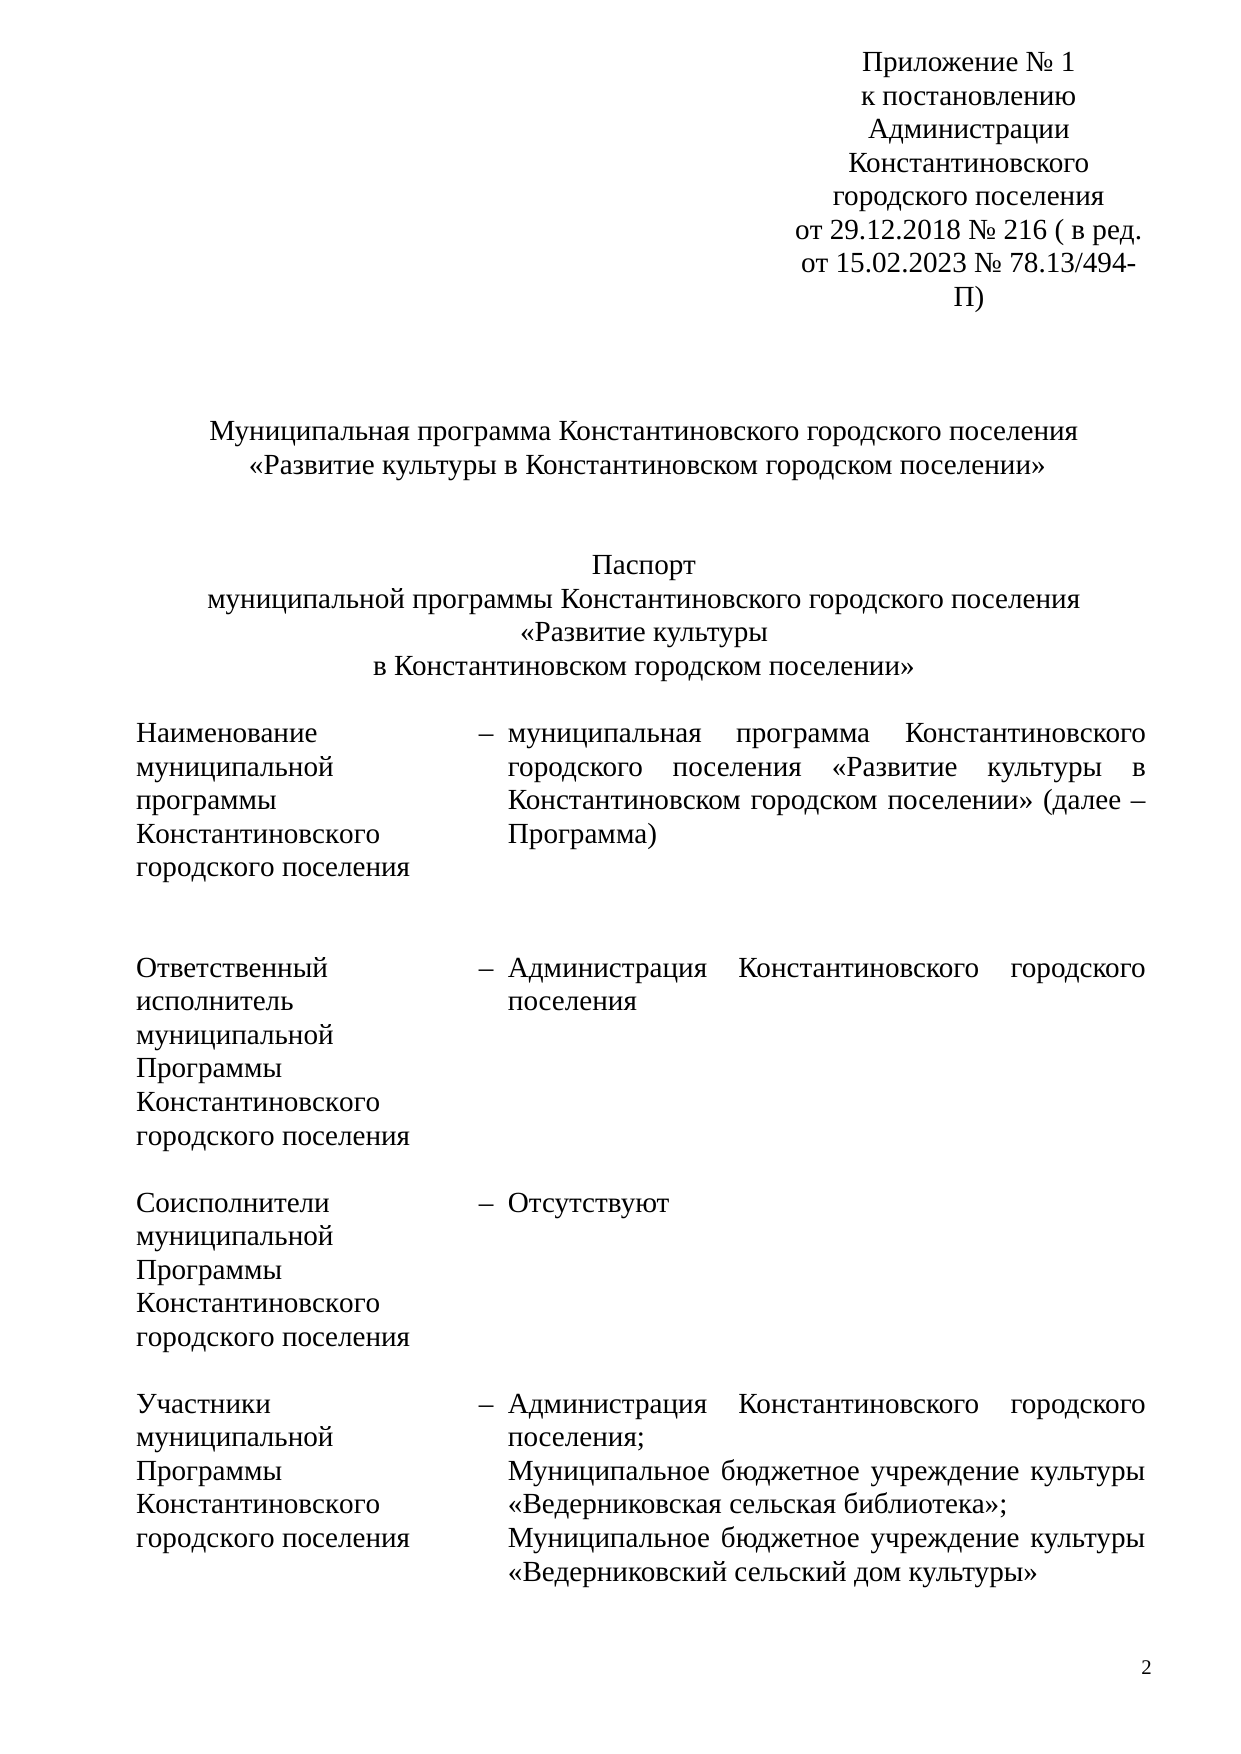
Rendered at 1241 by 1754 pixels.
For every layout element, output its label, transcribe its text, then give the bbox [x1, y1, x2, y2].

text в Константиновском городском поселении» [136, 648, 1152, 682]
table_cell – [468, 916, 505, 1151]
text муниципальной программы Константиновского городского поселения «Развитие культуры [136, 581, 1152, 648]
table_cell – [468, 1151, 505, 1386]
table_cell Ответственный исполнитель муниципальной Программы Константиновского городского поселения [133, 916, 467, 1151]
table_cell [505, 1386, 1149, 1621]
table_cell Отсутствуют [505, 1151, 1149, 1386]
text Паспорт [136, 547, 1152, 581]
text Муниципальная программа Константиновского городского поселения [136, 413, 1152, 447]
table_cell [133, 1386, 467, 1621]
text Приложение № 1 [786, 44, 1152, 78]
table_header – [468, 715, 505, 916]
text к постановлению [786, 78, 1152, 111]
table_cell Администрация Константиновского городского поселения [505, 916, 1149, 1151]
table_cell – [468, 1386, 505, 1621]
text Администрации Константиновского городского поселения [786, 111, 1152, 212]
text от 29.12.2018 № 216 ( в ред. от 15.02.2023 № 78.13/494-П) [786, 212, 1152, 313]
table_header Наименование муниципальной программы Константиновского городского поселения [133, 715, 467, 916]
table_cell Соисполнители муниципальной Программы Константиновского городского поселения [133, 1151, 467, 1386]
text «Развитие культуры в Константиновском городском поселении» [136, 447, 1152, 480]
table_header муниципальная программа Константиновского городского поселения «Развитие культуры в Константиновском городском поселении» (далее – Программа) [505, 715, 1149, 916]
